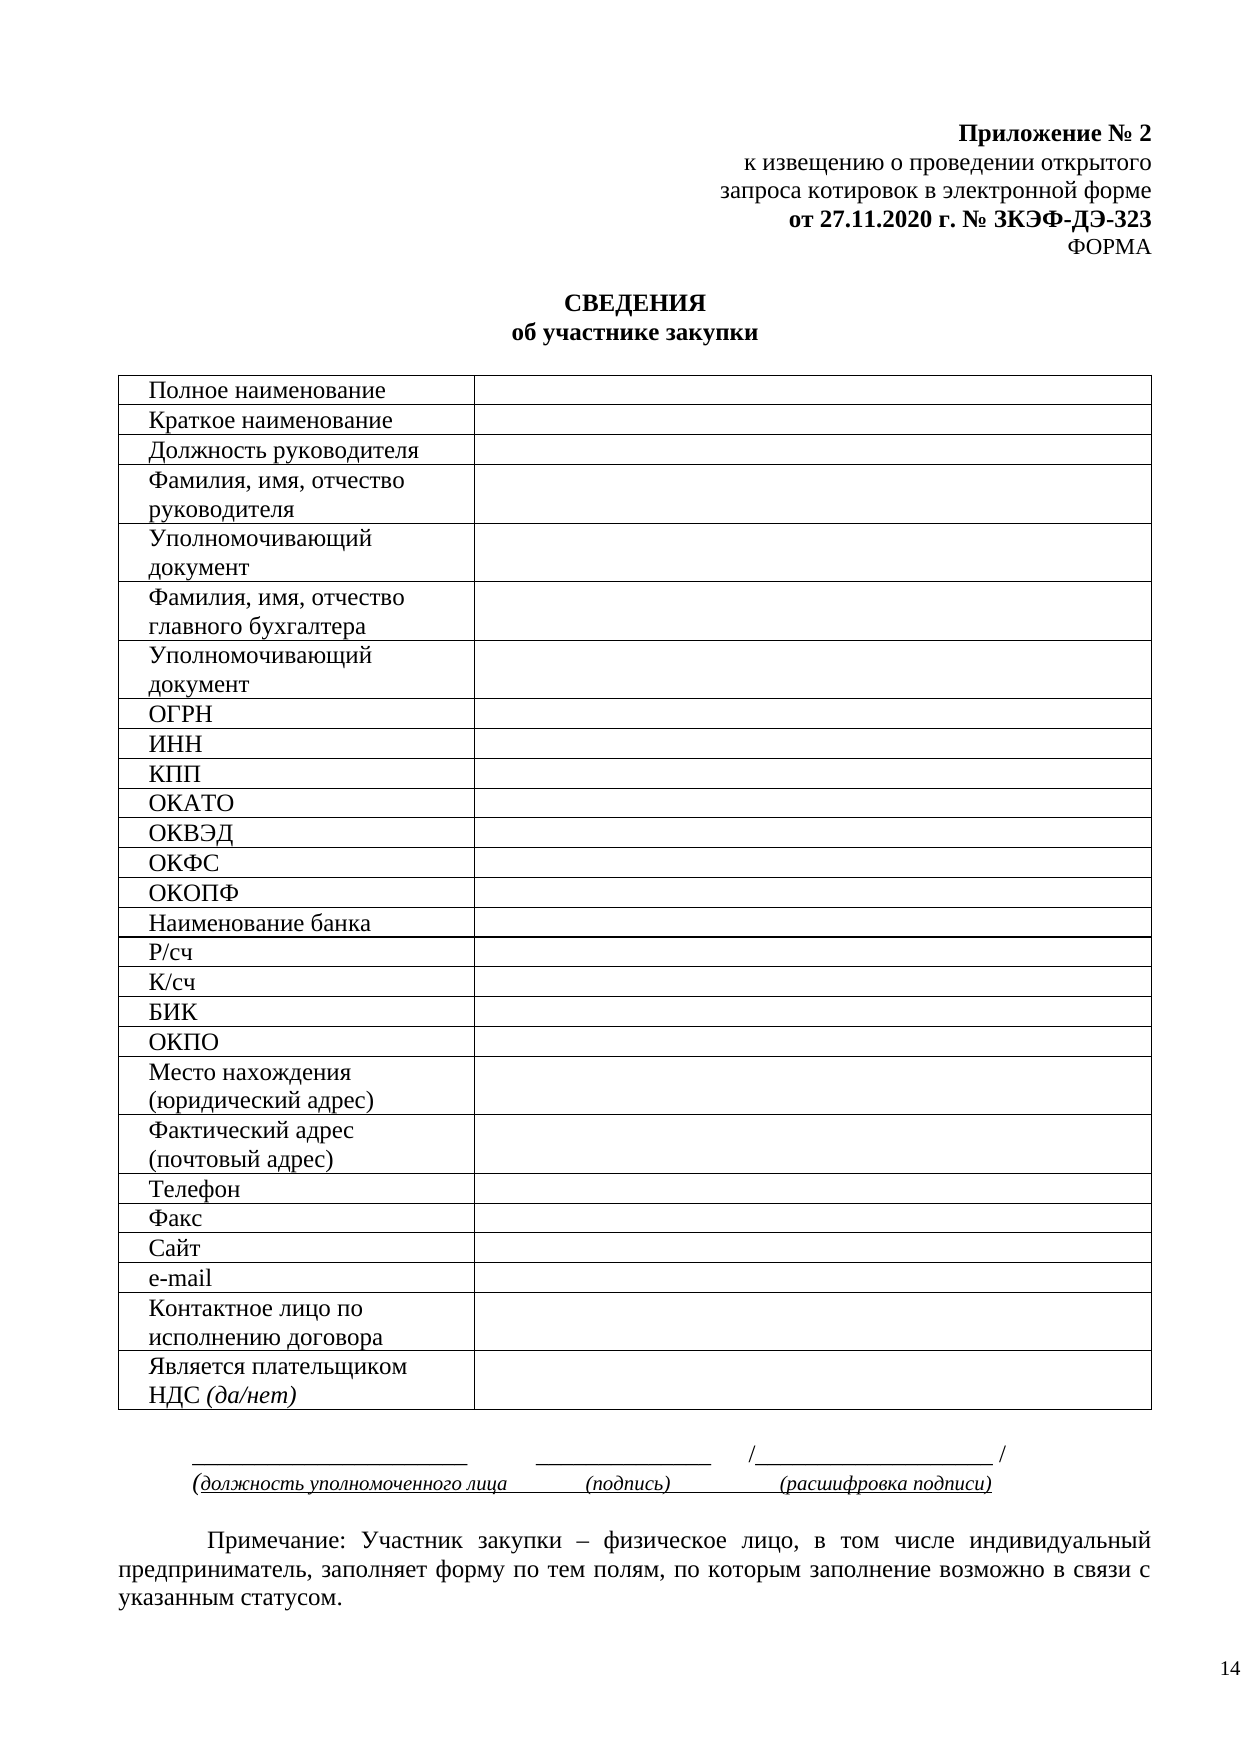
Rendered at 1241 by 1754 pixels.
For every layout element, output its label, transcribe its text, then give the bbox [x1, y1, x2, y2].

table_cell Наименование банка [119, 908, 474, 936]
table_header [475, 376, 1151, 404]
table_cell [475, 967, 1151, 996]
table_cell Фамилия, имя, отчество руководителя [119, 465, 474, 522]
table_cell [475, 1204, 1151, 1232]
table_cell [475, 524, 1151, 581]
table_cell К/сч [119, 967, 474, 996]
table_cell [475, 908, 1151, 936]
text (должность уполномоченного лица (подпись) (расшифровка подписи) [118, 1467, 1240, 1496]
text Приложение № 2 [118, 118, 1152, 147]
table_cell Уполномочивающий документ [119, 524, 474, 581]
table_cell [475, 1027, 1151, 1056]
table_cell [475, 1057, 1151, 1114]
text от 27.11.2020 г. № ЗКЭФ-ДЭ-323 [118, 204, 1152, 233]
text к извещению о проведении открытого запроса котировок в электронной форме [118, 147, 1152, 204]
text Примечание: Участник закупки – физическое лицо, в том числе индивидуальный предприниматель, заполняет форму по тем полям, по которым заполнение возможно в связи с указанным статусом. [118, 1525, 1152, 1611]
table_cell [475, 641, 1151, 698]
table_cell ОКВЭД [119, 818, 474, 847]
table_cell [475, 878, 1151, 907]
table_cell Является плательщиком НДС (да/нет) [119, 1351, 474, 1409]
text об участнике закупки [118, 317, 1152, 346]
table_cell [475, 818, 1151, 847]
table_header Полное наименование [119, 376, 474, 404]
table_cell [475, 435, 1151, 464]
table_cell [475, 729, 1151, 758]
table_cell Р/сч [119, 938, 474, 966]
table_cell e-mail [119, 1263, 474, 1292]
table_cell Сайт [119, 1233, 474, 1262]
table_cell Должность руководителя [119, 435, 474, 464]
table_cell Факс [119, 1204, 474, 1232]
table_cell КПП [119, 759, 474, 787]
text СВЕДЕНИЯ [118, 288, 1152, 317]
table_cell Контактное лицо по исполнению договора [119, 1293, 474, 1350]
table_cell Краткое наименование [119, 405, 474, 434]
table_cell БИК [119, 997, 474, 1026]
table_cell [475, 465, 1151, 522]
table_cell ОКФС [119, 848, 474, 877]
table_cell [475, 1174, 1151, 1202]
table_cell [475, 759, 1151, 787]
table_cell [475, 848, 1151, 877]
table_cell Уполномочивающий документ [119, 641, 474, 698]
table_cell Место нахождения (юридический адрес) [119, 1057, 474, 1114]
table_cell Телефон [119, 1174, 474, 1202]
table_cell [475, 582, 1151, 639]
table_cell [475, 405, 1151, 434]
table_cell ОКОПФ [119, 878, 474, 907]
table_cell ИНН [119, 729, 474, 758]
table_cell [475, 699, 1151, 728]
table_cell Фактический адрес (почтовый адрес) [119, 1115, 474, 1173]
table_cell [475, 1233, 1151, 1262]
table_cell [475, 997, 1151, 1026]
table_cell ОКАТО [119, 789, 474, 817]
table_cell [475, 1351, 1151, 1409]
table_cell [475, 1293, 1151, 1350]
text ______________________ ______________ /___________________ / [118, 1439, 1240, 1467]
table_cell ОКПО [119, 1027, 474, 1056]
table_cell ОГРН [119, 699, 474, 728]
text ФОРМА [118, 233, 1152, 259]
table_cell [475, 789, 1151, 817]
table_cell Фамилия, имя, отчество главного бухгалтера [119, 582, 474, 639]
table_cell [475, 938, 1151, 966]
table_cell [475, 1263, 1151, 1292]
table_cell [475, 1115, 1151, 1173]
